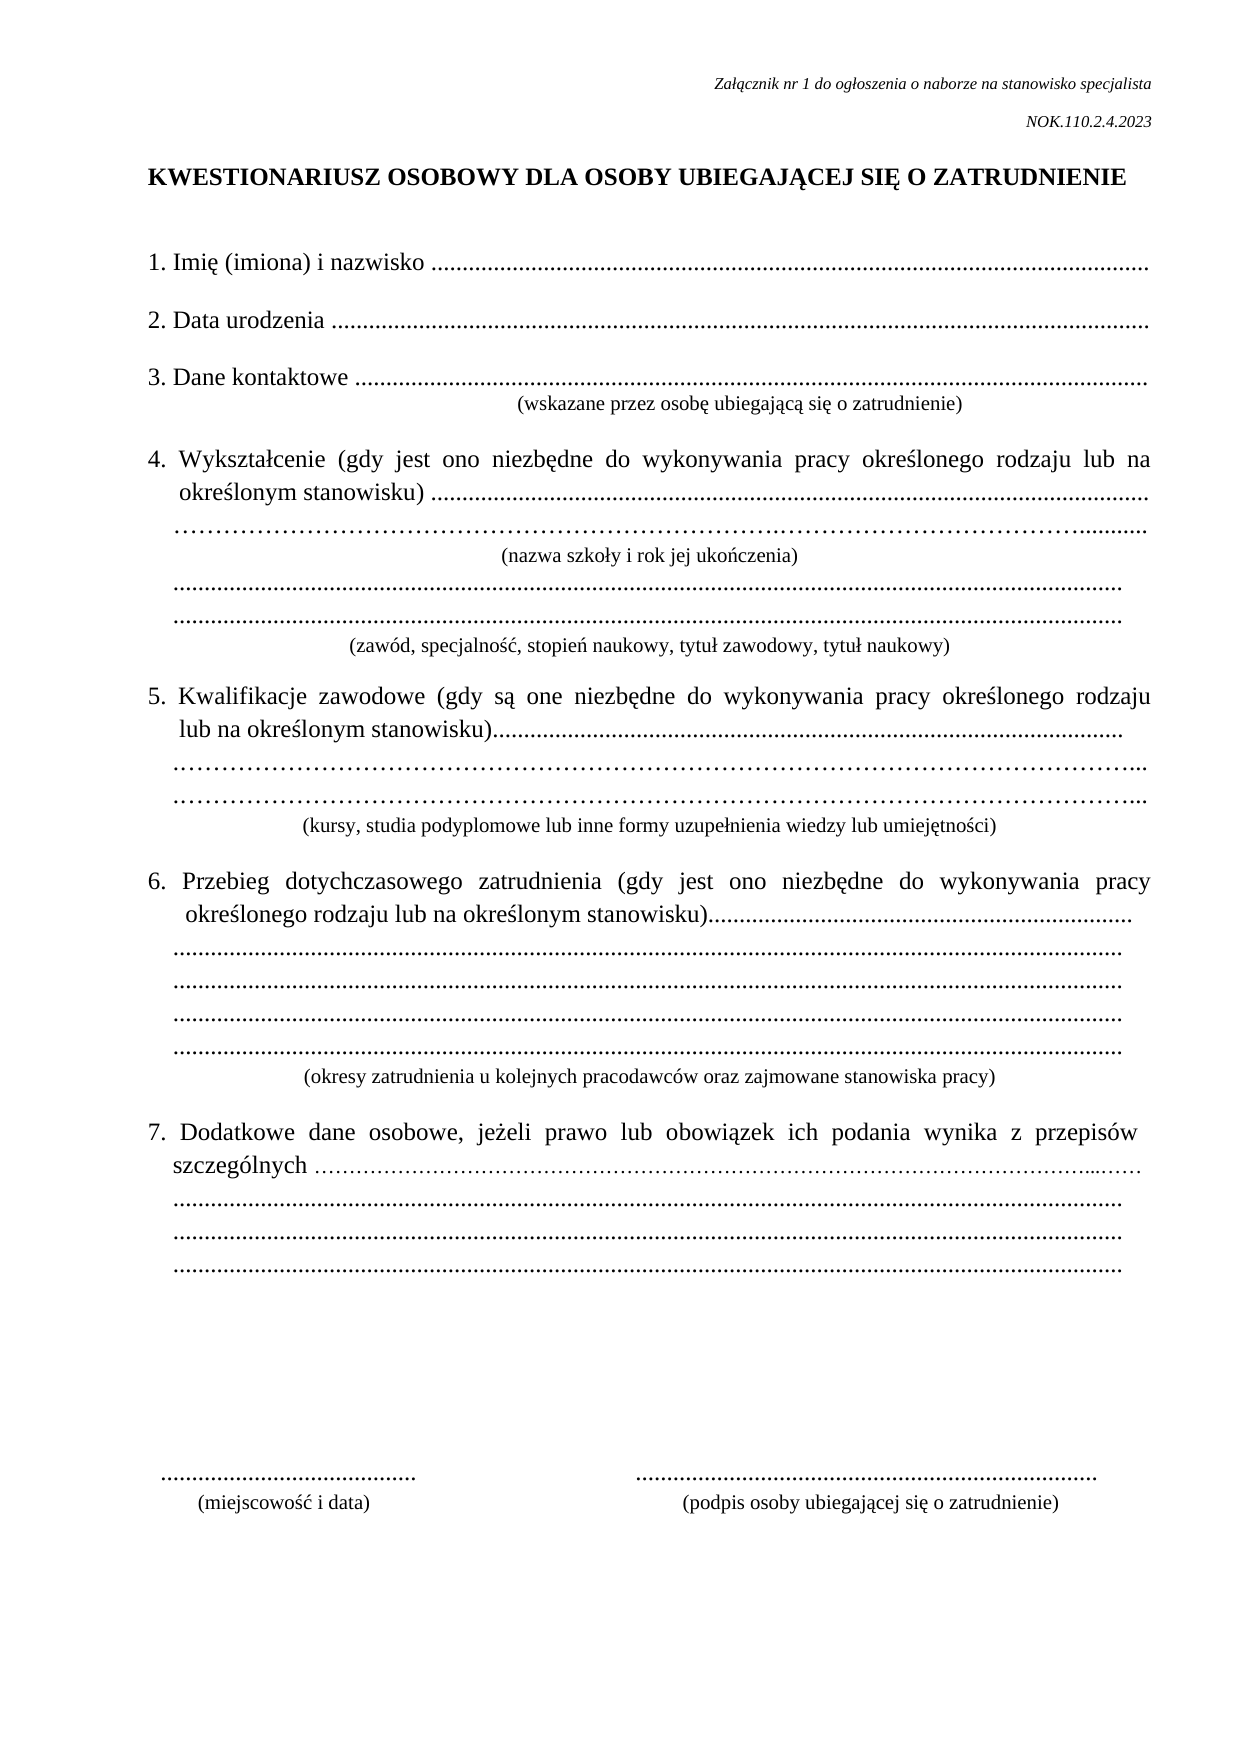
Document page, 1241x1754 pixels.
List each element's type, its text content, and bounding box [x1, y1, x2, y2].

text 2. Data urodzenia ................................................................................................................................... [148, 305, 1152, 334]
text ........................................................................................................................................................ [148, 1183, 1152, 1212]
text ........................................................................................................................................................ [148, 1216, 1152, 1245]
text (kursy, studia podyplomowe lub inne formy uzupełnienia wiedzy lub umiejętności) [148, 813, 1152, 837]
text ........................................................................................................................................................ [148, 1031, 1152, 1060]
text ........................................................................................................................................................ [148, 600, 1152, 629]
text (wskazane przez osobę ubiegającą się o zatrudnienie) [148, 391, 1152, 415]
text ........................................................................................................................................................ [148, 965, 1152, 994]
text .……………………………………………………………………………………………………... [148, 747, 1152, 776]
text ......................................... .......................................................................... (miejscowość i data) (podpis osoby ubiegającej się o zatrudnienie) [148, 1428, 1152, 1574]
text (nazwa szkoły i rok jej ukończenia) [148, 543, 1152, 567]
text 6. Przebieg dotychczasowego zatrudnienia (gdy jest ono niezbędne do wykonywania pracy określonego rodzaju lub na określonym stanowisku).................................................................... [148, 866, 1152, 928]
text (zawód, specjalność, stopień naukowy, tytuł zawodowy, tytuł naukowy) [148, 633, 1152, 657]
text 3. Dane kontaktowe ............................................................................................................................... [148, 362, 1152, 391]
text ........................................................................................................................................................ [148, 998, 1152, 1027]
text 5. Kwalifikacje zawodowe (gdy są one niezbędne do wykonywania pracy określonego rodzaju lub na określonym stanowisku)..................................................................................................... [148, 681, 1152, 743]
text .……………………………………………………………………………………………………... [148, 780, 1152, 809]
text ……………………………………………………………….………………………………........... [148, 510, 1152, 539]
subtitle KWESTIONARIUSZ OSOBOWY DLA OSOBY UBIEGAJĄCEJ SIĘ O ZATRUDNIENIE [148, 162, 1152, 191]
text 7. Dodatkowe dane osobowe, jeżeli prawo lub obowiązek ich podania wynika z przepisów szczególnych …………………………………………………………………………………………………...…… [148, 1117, 1152, 1179]
text ........................................................................................................................................................ [148, 1249, 1152, 1278]
text ........................................................................................................................................................ [148, 567, 1152, 596]
text ........................................................................................................................................................ [148, 932, 1152, 961]
text (okresy zatrudnienia u kolejnych pracodawców oraz zajmowane stanowiska pracy) [148, 1064, 1152, 1088]
text 4. Wykształcenie (gdy jest ono niezbędne do wykonywania pracy określonego rodzaju lub na określonym stanowisku) ................................................................................................................... [148, 444, 1152, 506]
text 1. Imię (imiona) i nazwisko ................................................................................................................... [148, 247, 1152, 276]
